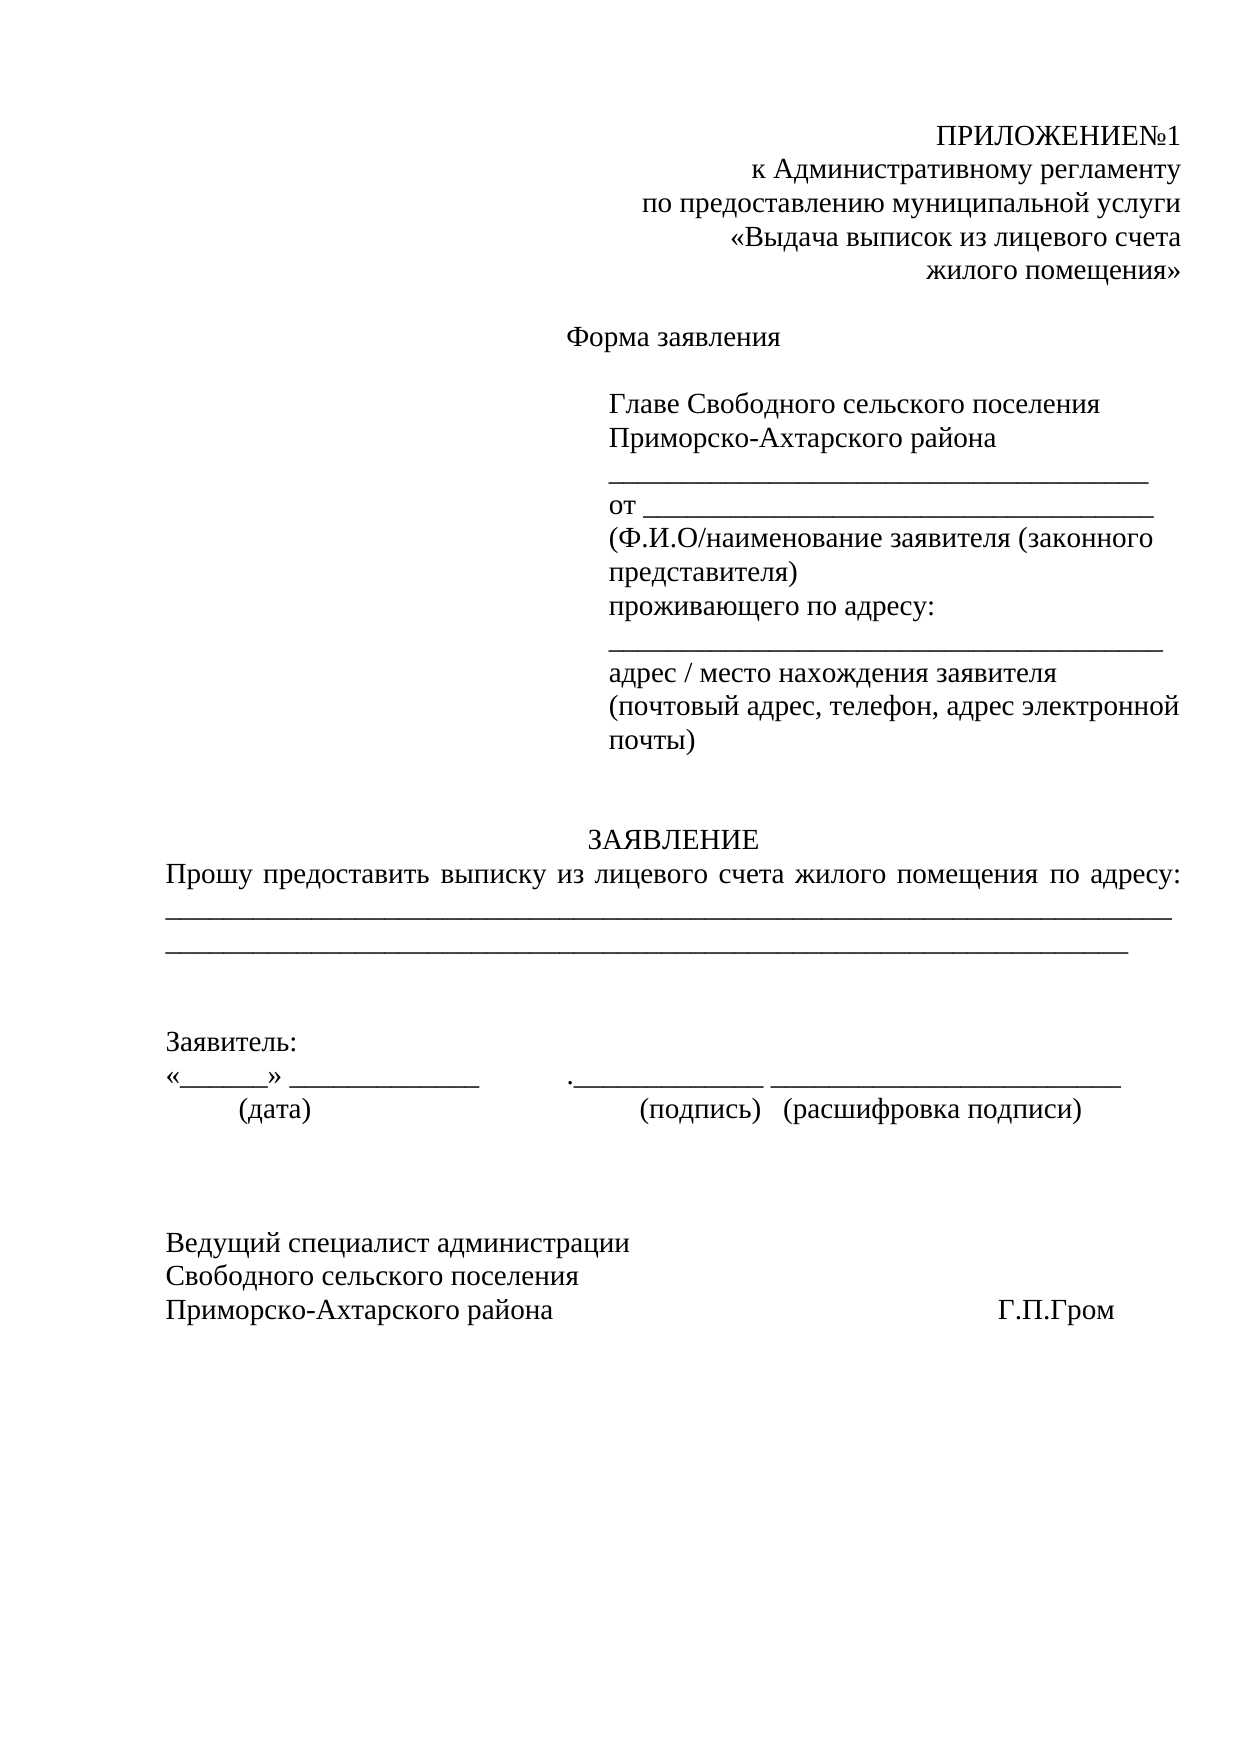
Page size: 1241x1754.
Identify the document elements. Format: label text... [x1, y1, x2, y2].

text к Административному регламенту [165, 152, 1181, 185]
text Заявитель: [165, 1024, 1181, 1057]
text Свободного сельского поселения [165, 1258, 1181, 1292]
text почты) [165, 722, 1181, 755]
text адрес / место нахождения заявителя [165, 655, 1181, 688]
text «Выдача выписок из лицевого счета [165, 219, 1181, 252]
text Прошу предоставить выписку из лицевого счета жилого помещения по адресу: _______________________________________________________________________________________________________________________________________ [165, 856, 1181, 957]
text ______________________________________ [165, 621, 1181, 655]
text Главе Свободного сельского поселения [165, 386, 1181, 420]
text по предоставлению муниципальной услуги [165, 185, 1181, 219]
text представителя) [165, 554, 1181, 588]
text Приморско-Ахтарского района [165, 420, 1181, 453]
text ЗАЯВЛЕНИЕ [165, 822, 1181, 856]
text _____________________________________ [165, 453, 1181, 487]
text (Ф.И.О/наименование заявителя (законного [165, 521, 1181, 554]
text ПРИЛОЖЕНИЕ№1 [165, 118, 1181, 152]
text Приморско-Ахтарского района Г.П.Гром [165, 1292, 1181, 1326]
text жилого помещения» [165, 252, 1181, 286]
text (почтовый адрес, телефон, адрес электронной [165, 688, 1181, 722]
text Ведущий специалист администрации [165, 1225, 1181, 1258]
text «______» _____________ ._____________ ________________________ [165, 1057, 1181, 1091]
text проживающего по адресу: [165, 588, 1181, 621]
text от ___________________________________ [165, 487, 1181, 521]
text (дата) (подпись) (расшифровка подписи) [165, 1091, 1181, 1124]
text Форма заявления [165, 319, 1181, 353]
